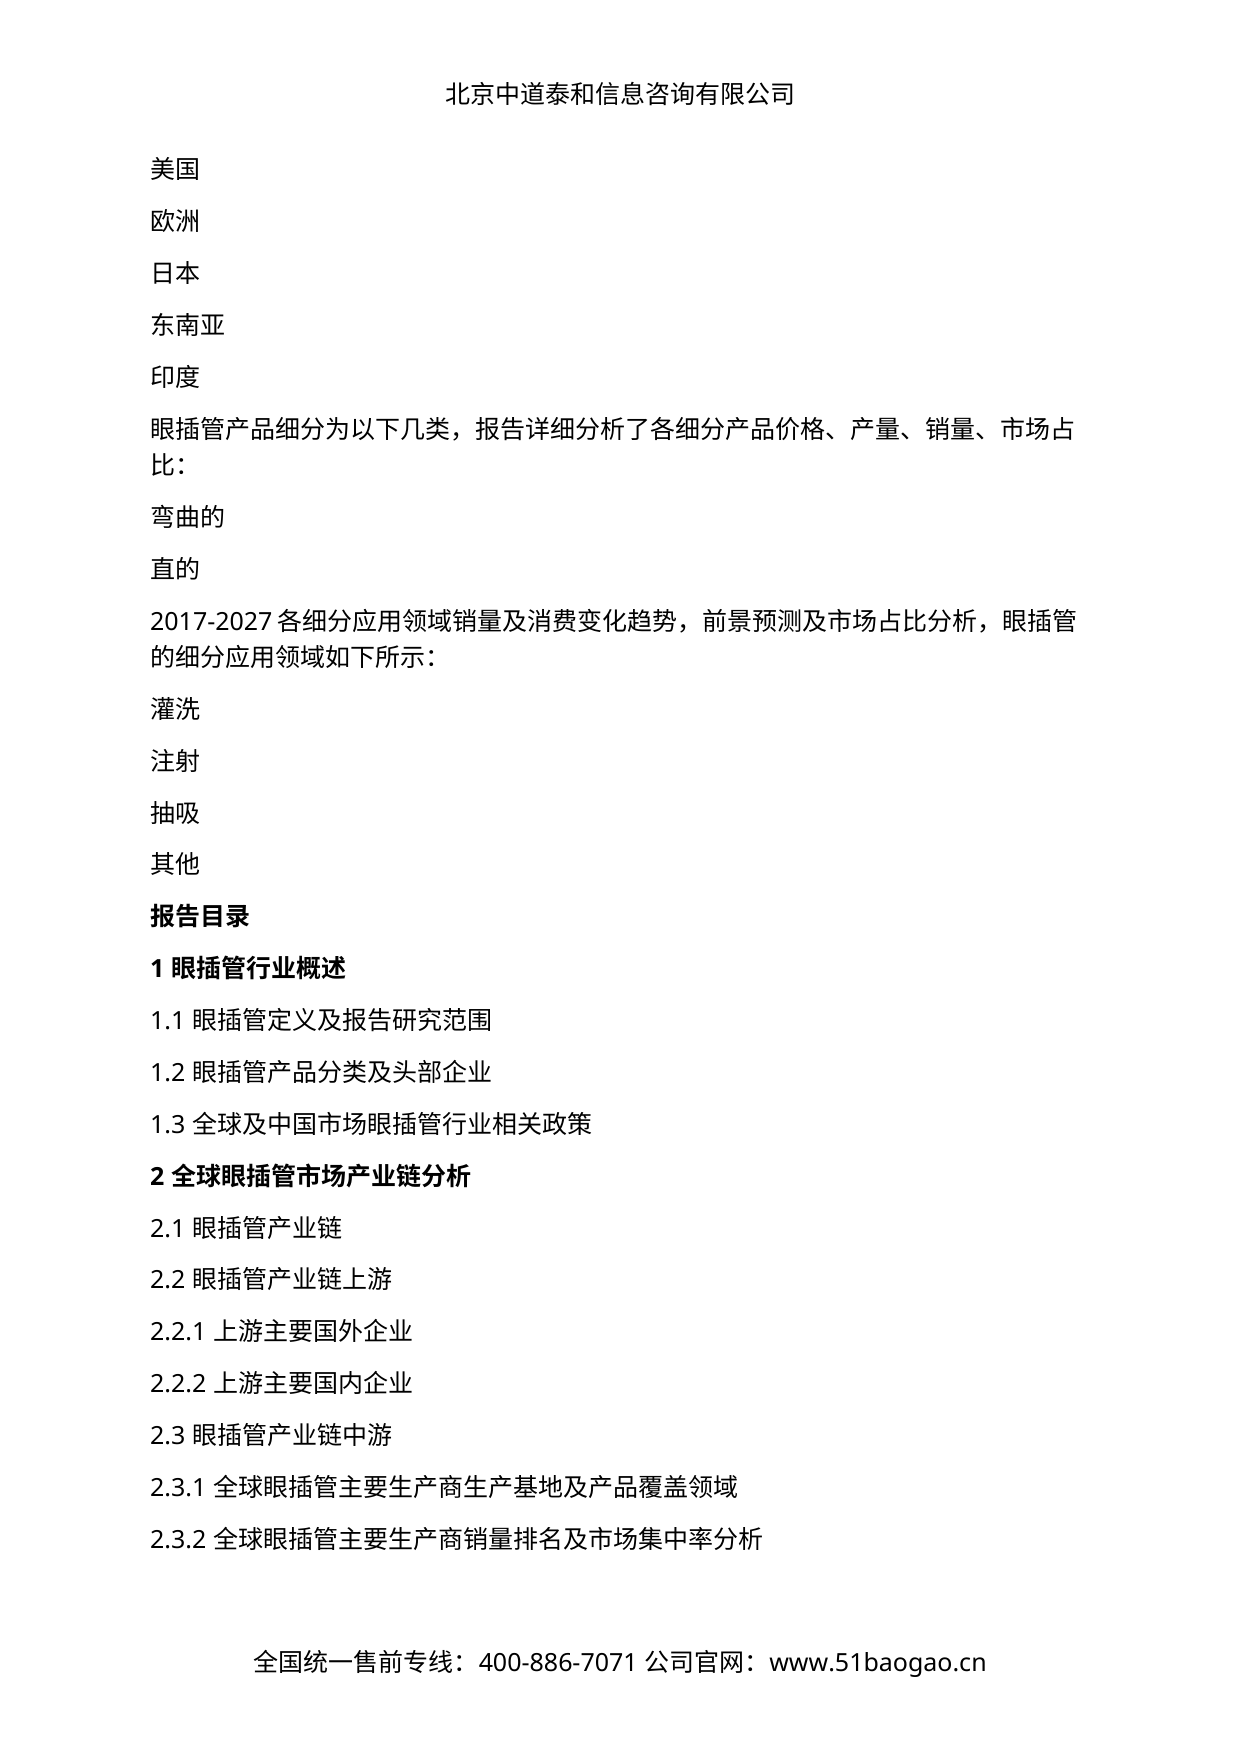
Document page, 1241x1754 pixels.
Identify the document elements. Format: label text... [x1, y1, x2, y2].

text 2.3.1 全球眼插管主要生产商生产基地及产品覆盖领域 [150, 1467, 1090, 1504]
text 印度 [150, 357, 1090, 394]
text 注射 [150, 741, 1090, 777]
text 2.1 眼插管产业链 [150, 1208, 1090, 1244]
text 1.1 眼插管定义及报告研究范围 [150, 1001, 1090, 1037]
text 1 眼插管行业概述 [150, 949, 1090, 985]
text 1.2 眼插管产品分类及头部企业 [150, 1052, 1090, 1089]
text 东南亚 [150, 306, 1090, 342]
text 2.2.1 上游主要国外企业 [150, 1312, 1090, 1348]
text 日本 [150, 254, 1090, 290]
text 眼插管产品细分为以下几类，报告详细分析了各细分产品价格、产量、销量、市场占比： [150, 409, 1090, 482]
text 2.3 眼插管产业链中游 [150, 1416, 1090, 1452]
text 灌洗 [150, 689, 1090, 726]
text 2017-2027各细分应用领域销量及消费变化趋势，前景预测及市场占比分析，眼插管的细分应用领域如下所示： [150, 601, 1090, 674]
text 2.2.2 上游主要国内企业 [150, 1364, 1090, 1400]
text 2.3.2 全球眼插管主要生产商销量排名及市场集中率分析 [150, 1519, 1090, 1556]
text 2.2 眼插管产业链上游 [150, 1260, 1090, 1296]
text 抽吸 [150, 793, 1090, 829]
text 直的 [150, 549, 1090, 586]
text 美国 [150, 150, 1090, 186]
text 1.3 全球及中国市场眼插管行业相关政策 [150, 1104, 1090, 1141]
text 其他 [150, 845, 1090, 881]
text 报告目录 [150, 897, 1090, 933]
text 2 全球眼插管市场产业链分析 [150, 1156, 1090, 1192]
text 欧洲 [150, 202, 1090, 238]
text 弯曲的 [150, 497, 1090, 534]
